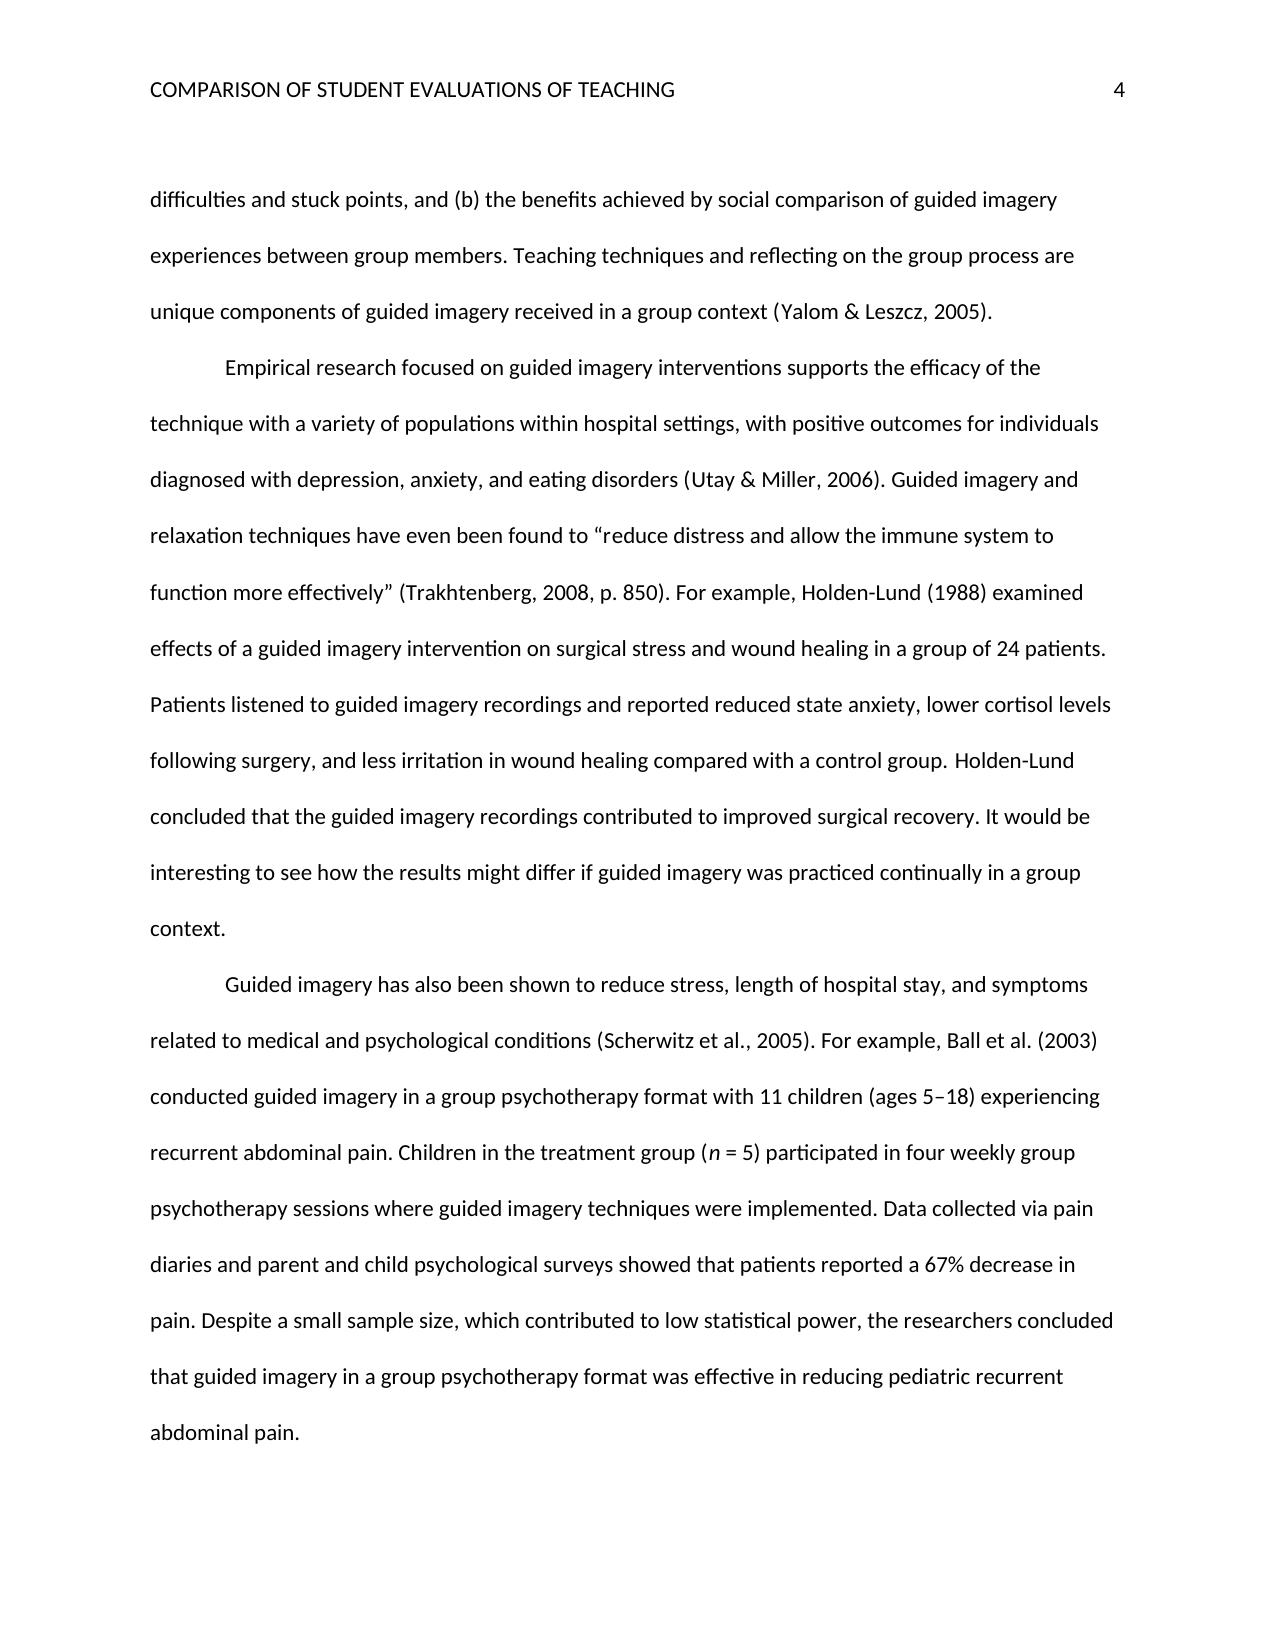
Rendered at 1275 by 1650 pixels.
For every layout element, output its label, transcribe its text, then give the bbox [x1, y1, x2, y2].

text Guided imagery has also been shown to reduce stress, length of hospital stay, and symptoms related to medical and psychological conditions (Scherwitz et al., 2005). For example, Ball et al. (2003) conducted guided imagery in a group psychotherapy format with 11 children (ages 5–18) experiencing recurrent abdominal pain. Children in the treatment group (n = 5) participated in four weekly group psychotherapy sessions where guided imagery techniques were implemented. Data collected via pain diaries and parent and child psychological surveys showed that patients reported a 67% decrease in pain. Despite a small sample size, which contributed to low statistical power, the researchers concluded that guided imagery in a group psychotherapy format was effective in reducing pediatric recurrent abdominal pain. [150, 970, 1125, 1446]
text Empirical research focused on guided imagery interventions supports the efficacy of the technique with a variety of populations within hospital settings, with positive outcomes for individuals diagnosed with depression, anxiety, and eating disorders (Utay & Miller, 2006). Guided imagery and relaxation techniques have even been found to “reduce distress and allow the immune system to function more effectively” (Trakhtenberg, 2008, p. 850). For example, Holden-Lund (1988) examined effects of a guided imagery intervention on surgical stress and wound healing in a group of 24 patients. Patients listened to guided imagery recordings and reported reduced state anxiety, lower cortisol levels following surgery, and less irritation in wound healing compared with a control group. Holden-Lund concluded that the guided imagery recordings contributed to improved surgical recovery. It would be interesting to see how the results might differ if guided imagery was practiced continually in a group context. [150, 353, 1125, 942]
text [150, 185, 1125, 325]
